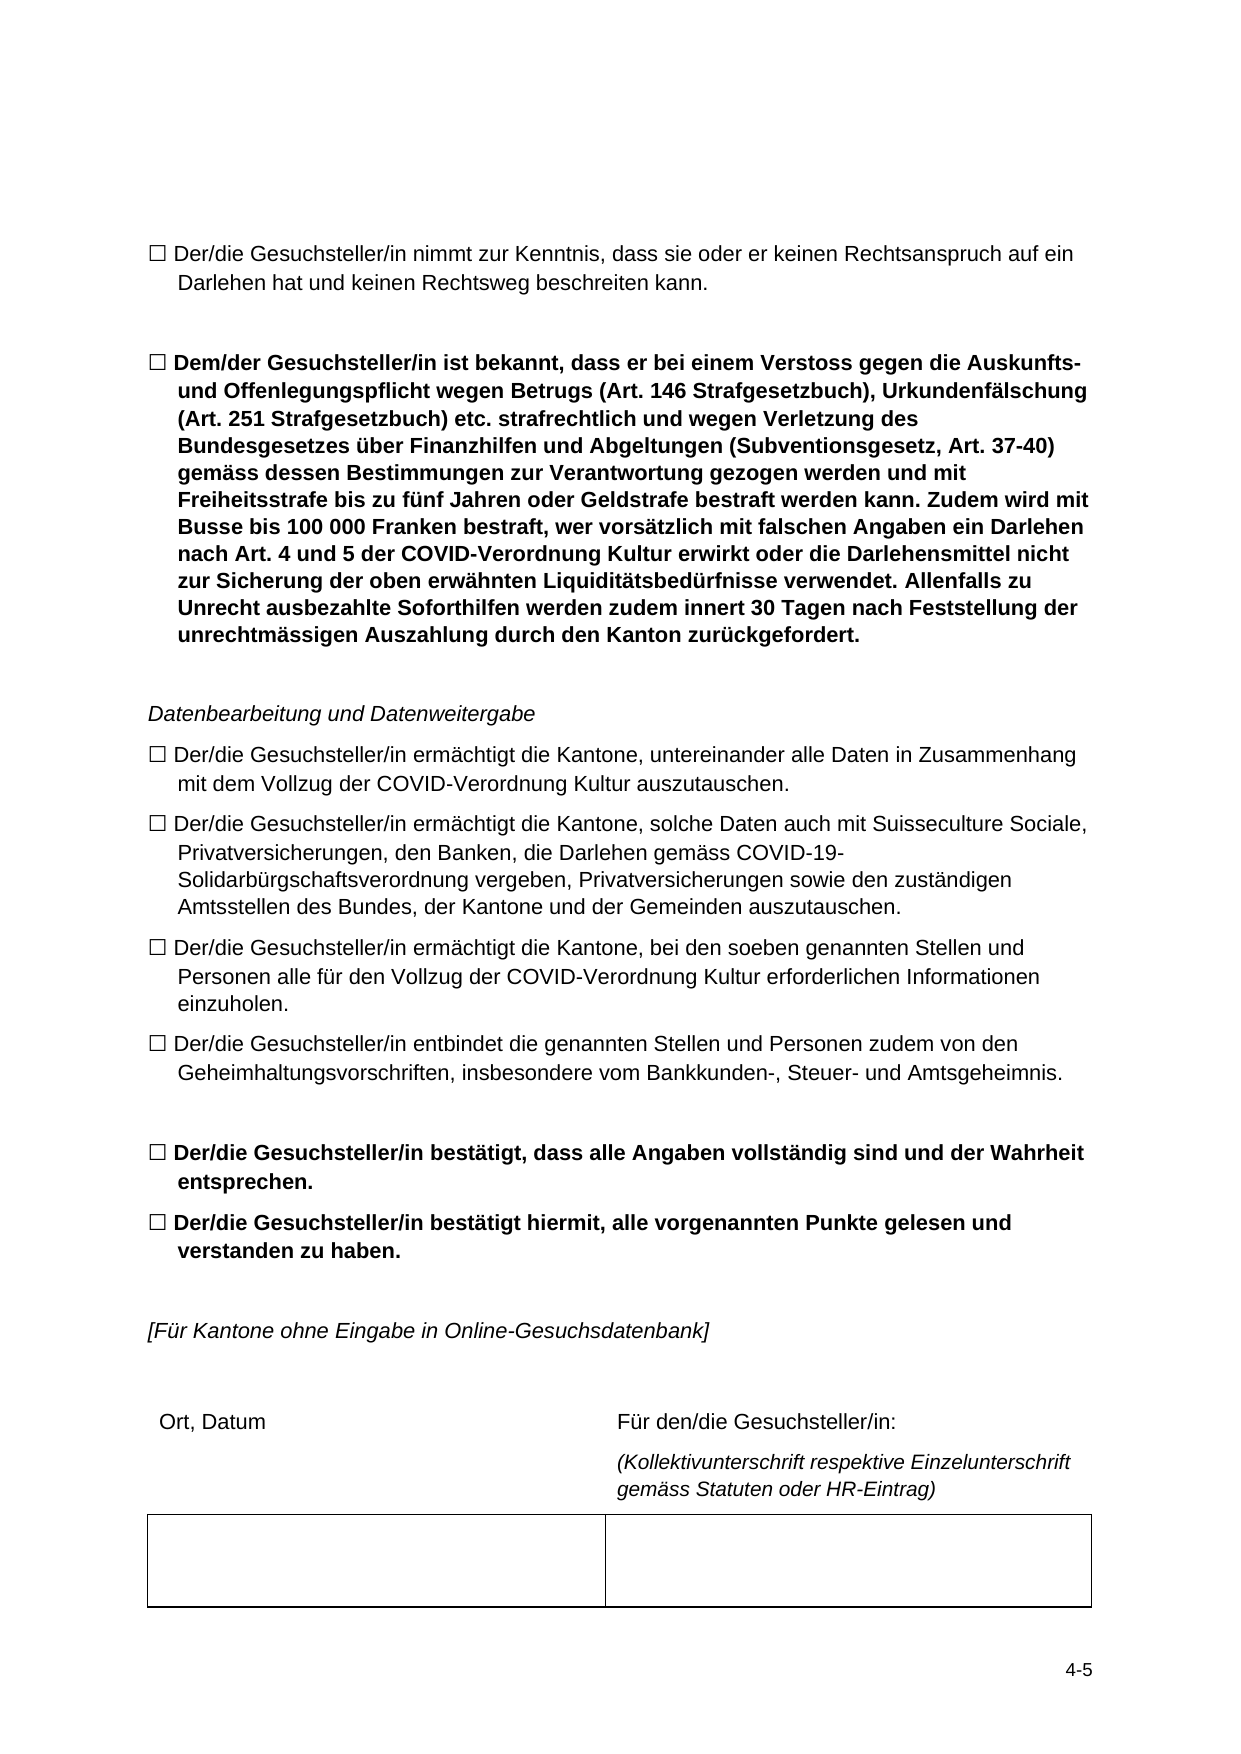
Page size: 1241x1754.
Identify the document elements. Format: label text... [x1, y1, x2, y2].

table_header Für den/die Gesuchsteller/in: (Kollektivunterschrift respektive Einzelunterschrift gemäss Statuten oder HR-Eintrag) [606, 1395, 1091, 1514]
text Der/die Gesuchsteller/in ermächtigt die Kantone, solche Daten auch mit Suisseculture Sociale, Privatversicherungen, den Banken, die Darlehen gemäss COVID-19-Solidarbürgschaftsverordnung vergeben, Privatversicherungen sowie den zuständigen Amtsstellen des Bundes, der Kantone und der Gemeinden auszutauschen. [148, 808, 1092, 919]
text Datenbearbeitung und Datenweitergabe [148, 699, 1092, 727]
table_header Ort, Datum [148, 1395, 606, 1514]
text Der/die Gesuchsteller/in nimmt zur Kenntnis, dass sie oder er keinen Rechtsanspruch auf ein Darlehen hat und keinen Rechtsweg beschreiten kann. [148, 238, 1092, 295]
text [Für Kantone ohne Eingabe in Online-Gesuchsdatenbank] [148, 1316, 1092, 1343]
text Der/die Gesuchsteller/in bestätigt hiermit, alle vorgenannten Punkte gelesen und verstanden zu haben. [148, 1207, 1092, 1264]
text Der/die Gesuchsteller/in ermächtigt die Kantone, bei den soeben genannten Stellen und Personen alle für den Vollzug der COVID-Verordnung Kultur erforderlichen Informationen einzuholen. [148, 932, 1092, 1016]
text Der/die Gesuchsteller/in entbindet die genannten Stellen und Personen zudem von den Geheimhaltungsvorschriften, insbesondere vom Bankkunden-, Steuer- und Amtsgeheimnis. [148, 1028, 1092, 1085]
text Der/die Gesuchsteller/in ermächtigt die Kantone, untereinander alle Daten in Zusammenhang mit dem Vollzug der COVID-Verordnung Kultur auszutauschen. [148, 739, 1092, 796]
text Der/die Gesuchsteller/in bestätigt, dass alle Angaben vollständig sind und der Wahrheit entsprechen. [148, 1137, 1092, 1194]
table_cell [148, 1515, 605, 1606]
table_cell [606, 1515, 1091, 1606]
text Dem/der Gesuchsteller/in ist bekannt, dass er bei einem Verstoss gegen die Auskunfts- und Offenlegungspflicht wegen Betrugs (Art. 146 Strafgesetzbuch), Urkundenfälschung (Art. 251 Strafgesetzbuch) etc. strafrechtlich und wegen Verletzung des Bundesgesetzes über Finanzhilfen und Abgeltungen (Subventionsgesetz, Art. 37-40) gemäss dessen Bestimmungen zur Verantwortung gezogen werden und mit Freiheitsstrafe bis zu fünf Jahren oder Geldstrafe bestraft werden kann. Zudem wird mit Busse bis 100 000 Franken bestraft, wer vorsätzlich mit falschen Angaben ein Darlehen nach Art. 4 und 5 der COVID-Verordnung Kultur erwirkt oder die Darlehensmittel nicht zur Sicherung der oben erwähnten Liquiditätsbedürfnisse verwendet. Allenfalls zu Unrecht ausbezahlte Soforthilfen werden zudem innert 30 Tagen nach Feststellung der unrechtmässigen Auszahlung durch den Kanton zurückgefordert. [148, 347, 1092, 647]
